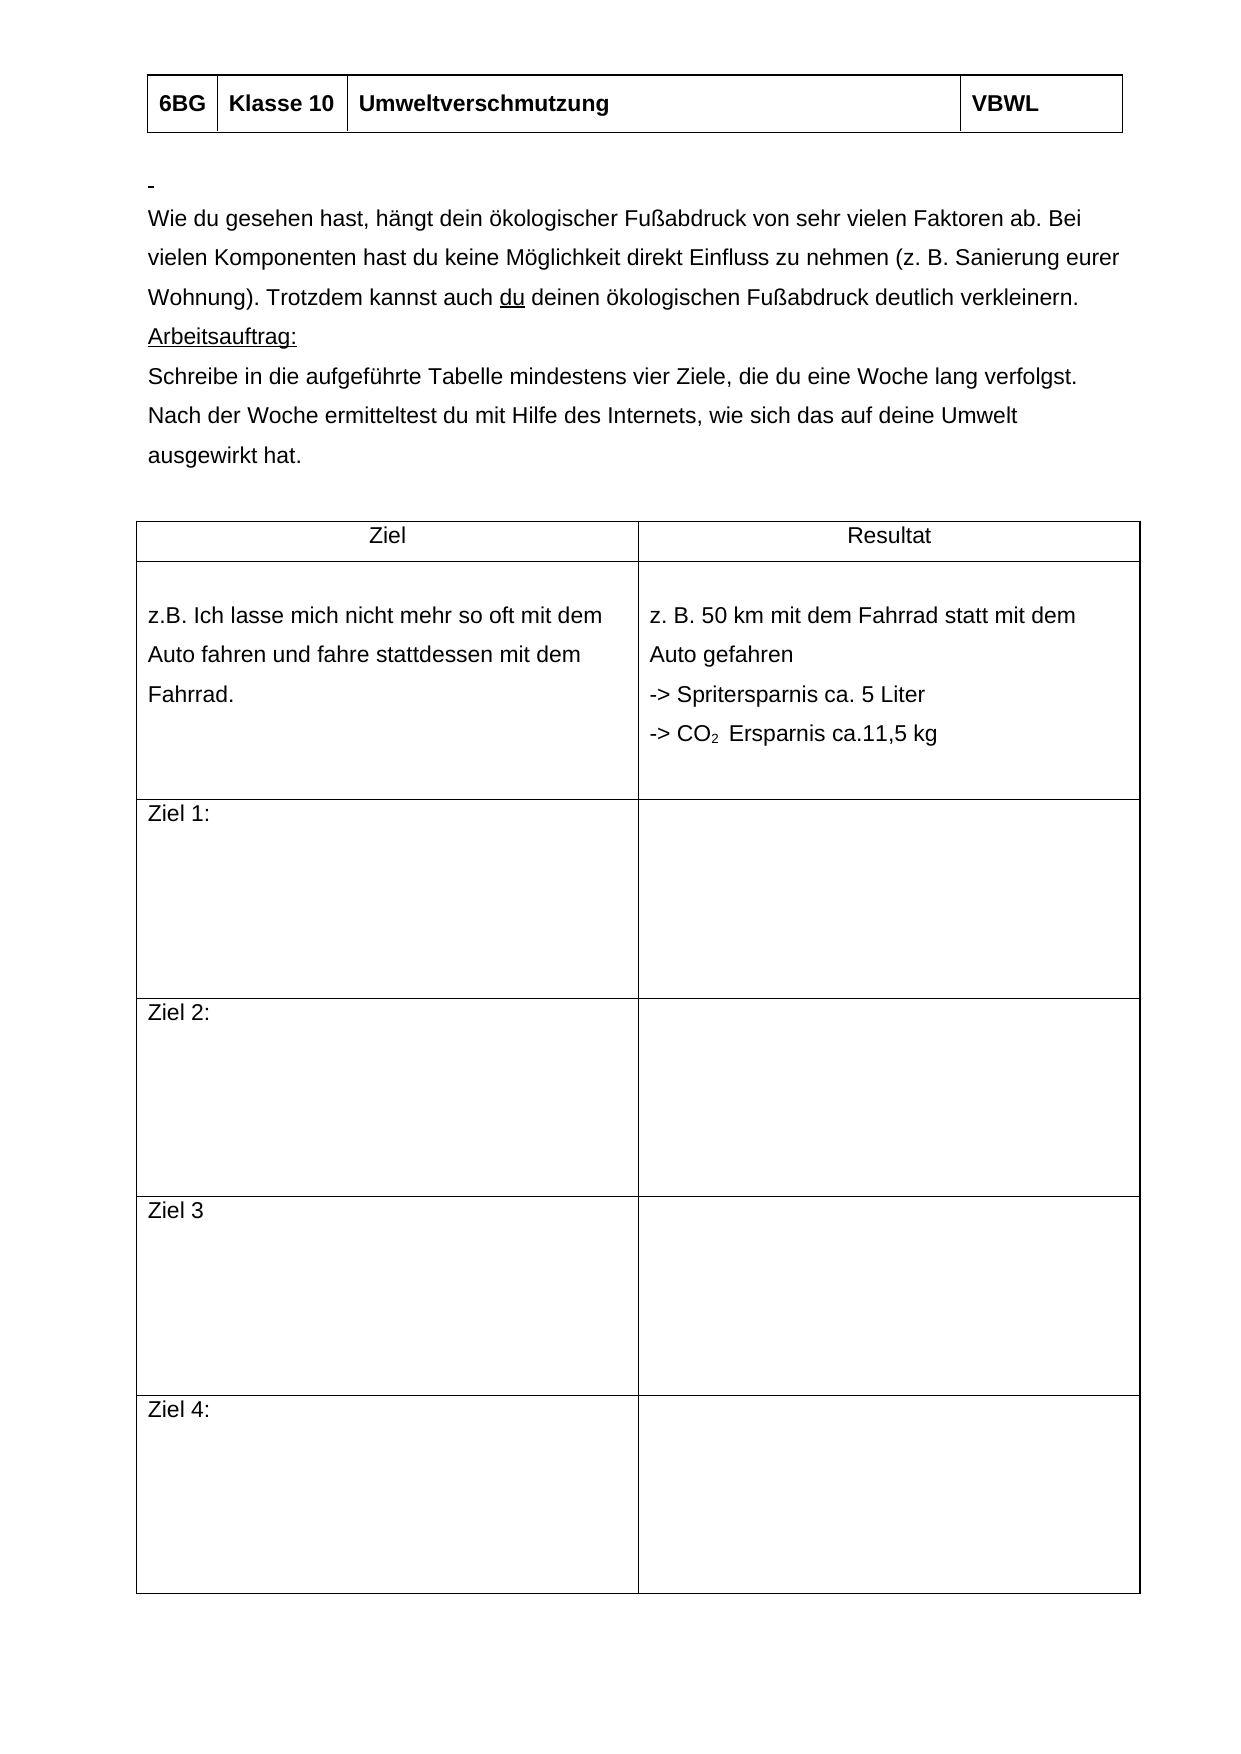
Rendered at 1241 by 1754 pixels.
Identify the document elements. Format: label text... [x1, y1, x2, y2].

text Arbeitsauftrag: [148, 323, 1122, 349]
table_cell [639, 1197, 1139, 1394]
table_header Ziel [137, 522, 638, 561]
table_cell [639, 800, 1139, 997]
text Schreibe in die aufgeführte Tabelle mindestens vier Ziele, die du eine Woche lang verfolgst. Nach der Woche ermitteltest du mit Hilfe des Internets, wie sich das auf deine Umwelt ausgewirkt hat. [148, 363, 1122, 468]
table_cell Ziel 1: [137, 800, 638, 997]
table_header Resultat [639, 522, 1139, 561]
table_cell z. B. 50 km mit dem Fahrrad statt mit dem Auto gefahren -> Spritersparnis ca. 5 Liter -> CO2 Ersparnis ca.11,5 kg [639, 562, 1139, 799]
table_cell z.B. Ich lasse mich nicht mehr so oft mit dem Auto fahren und fahre stattdessen mit dem Fahrrad. [137, 562, 638, 799]
table_cell Ziel 4: [137, 1396, 638, 1593]
table_cell [639, 1396, 1139, 1593]
table_cell [639, 999, 1139, 1196]
table_cell Ziel 3 [137, 1197, 638, 1394]
table_cell Ziel 2: [137, 999, 638, 1196]
text Wie du gesehen hast, hängt dein ökologischer Fußabdruck von sehr vielen Faktoren ab. Bei vielen Komponenten hast du keine Möglichkeit direkt Einfluss zu nehmen (z. B. Sanierung eurer Wohnung). Trotzdem kannst auch du deinen ökologischen Fußabdruck deutlich verkleinern. [148, 205, 1122, 310]
